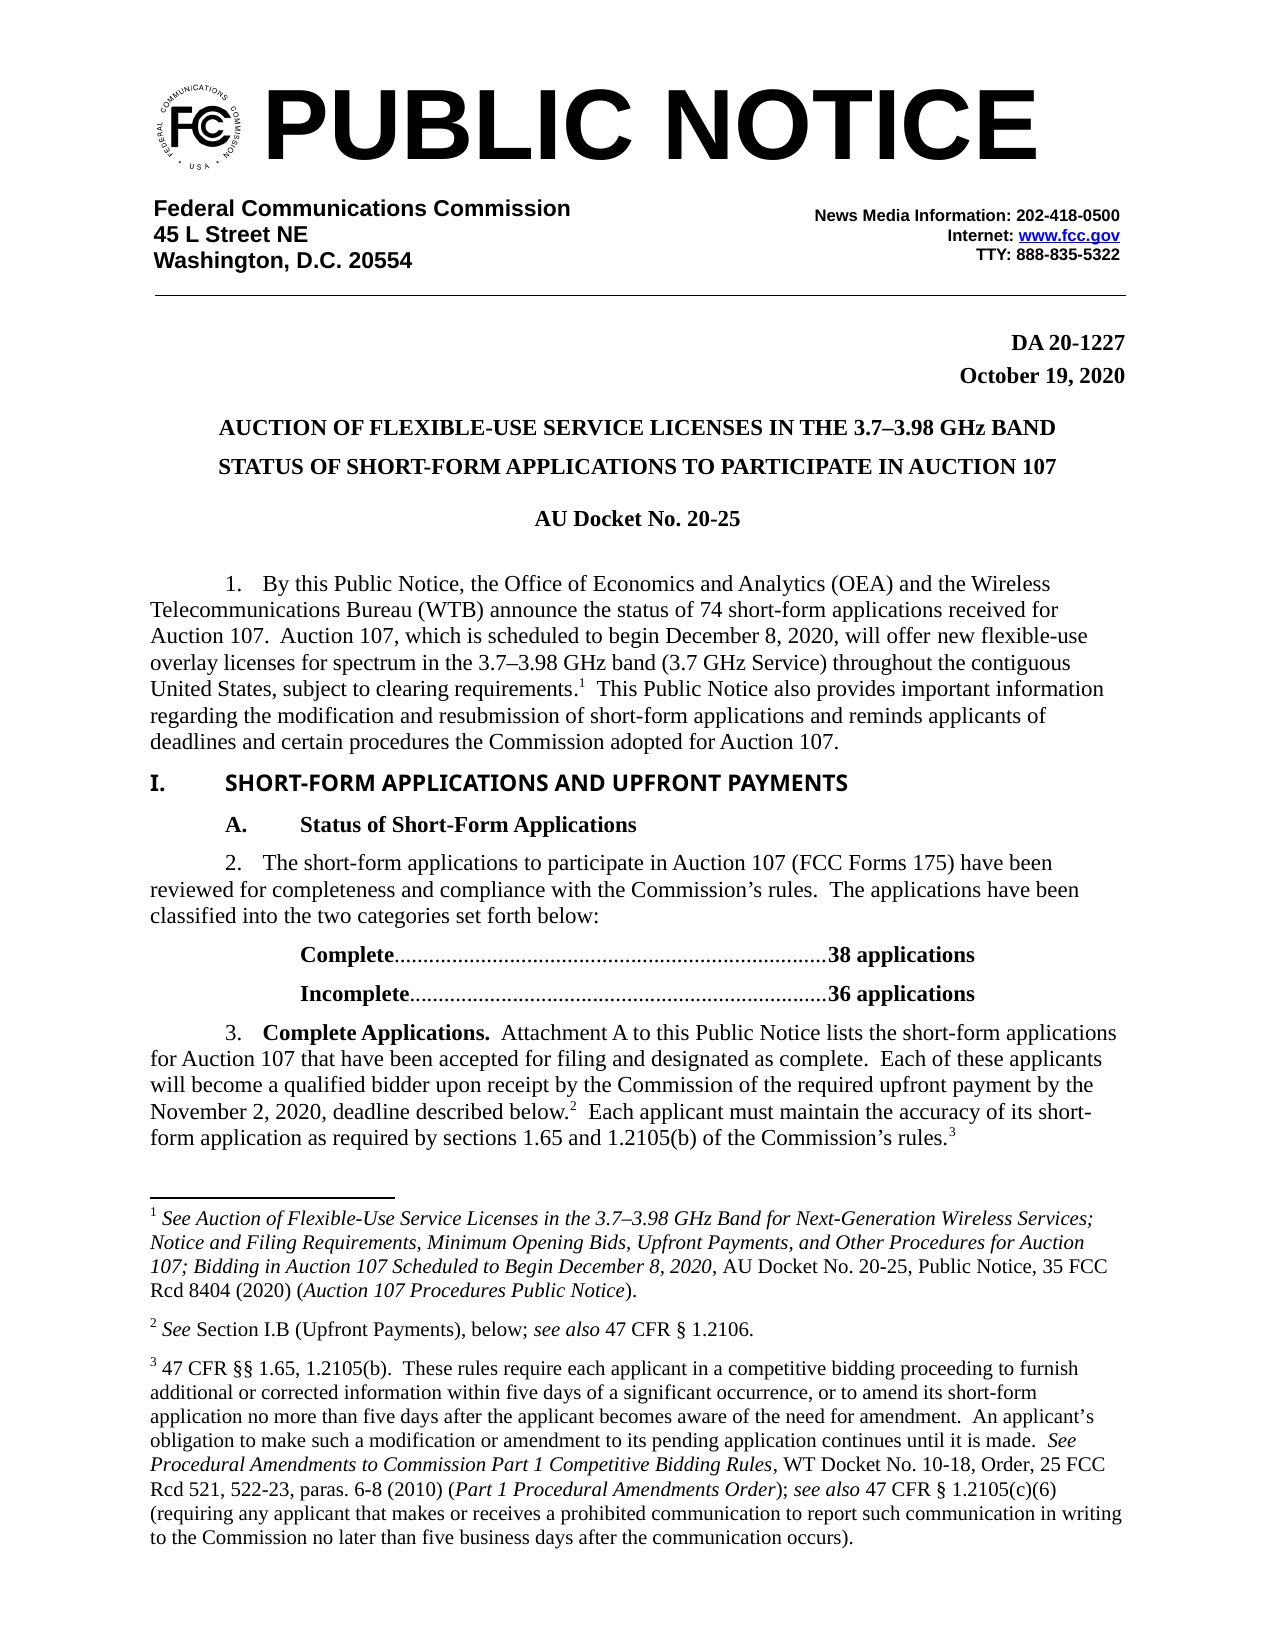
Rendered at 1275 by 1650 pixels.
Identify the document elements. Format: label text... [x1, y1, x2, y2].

text Incomplete 36 applications [225, 980, 1125, 1006]
text The short-form applications to participate in Auction 107 (FCC Forms 175) have been reviewed for completeness and compliance with the Commission’s rules. The applications have been classified into the two categories set forth below: [150, 849, 1125, 928]
subtitle SHORT-FORM APPLICATIONS AND UPFRONT PAYMENTS [150, 767, 1125, 798]
subtitle Status of Short-Form Applications [225, 811, 1125, 837]
text Complete Applications. Attachment A to this Public Notice lists the short-form applications for Auction 107 that have been accepted for filing and designated as complete. Each of these applicants will become a qualified bidder upon receipt by the Commission of the required upfront payment by the November 2, 2020, deadline described below. Each applicant must maintain the accuracy of its short-form application as required by sections 1.65 and 1.2105(b) of the Commission’s rules. [150, 1019, 1125, 1151]
text AU Docket No. 20-25 [150, 505, 1125, 531]
text DA 20-1227 [150, 329, 1125, 356]
text By this Public Notice, the Office of Economics and Analytics (OEA) and the Wireless Telecommunications Bureau (WTB) announce the status of 74 short-form applications received for Auction 107. Auction 107, which is scheduled to begin December 8, 2020, will offer new flexible‐use overlay licenses for spectrum in the 3.7–3.98 GHz band (3.7 GHz Service) throughout the contiguous United States, subject to clearing requirements. This Public Notice also provides important information regarding the modification and resubmission of short-form applications and reminds applicants of deadlines and certain procedures the Commission adopted for Auction 107. [150, 570, 1125, 754]
text AUCTION OF FLEXIBLE-USE SERVICE LICENSES IN THE 3.7–3.98 GHz BAND [150, 414, 1125, 441]
text Complete 38 applications [225, 941, 1125, 967]
text October 19, 2020 [150, 362, 1125, 388]
text STATUS OF SHORT-FORM APPLICATIONS TO PARTICIPATE IN AUCTION 107 [150, 453, 1125, 480]
